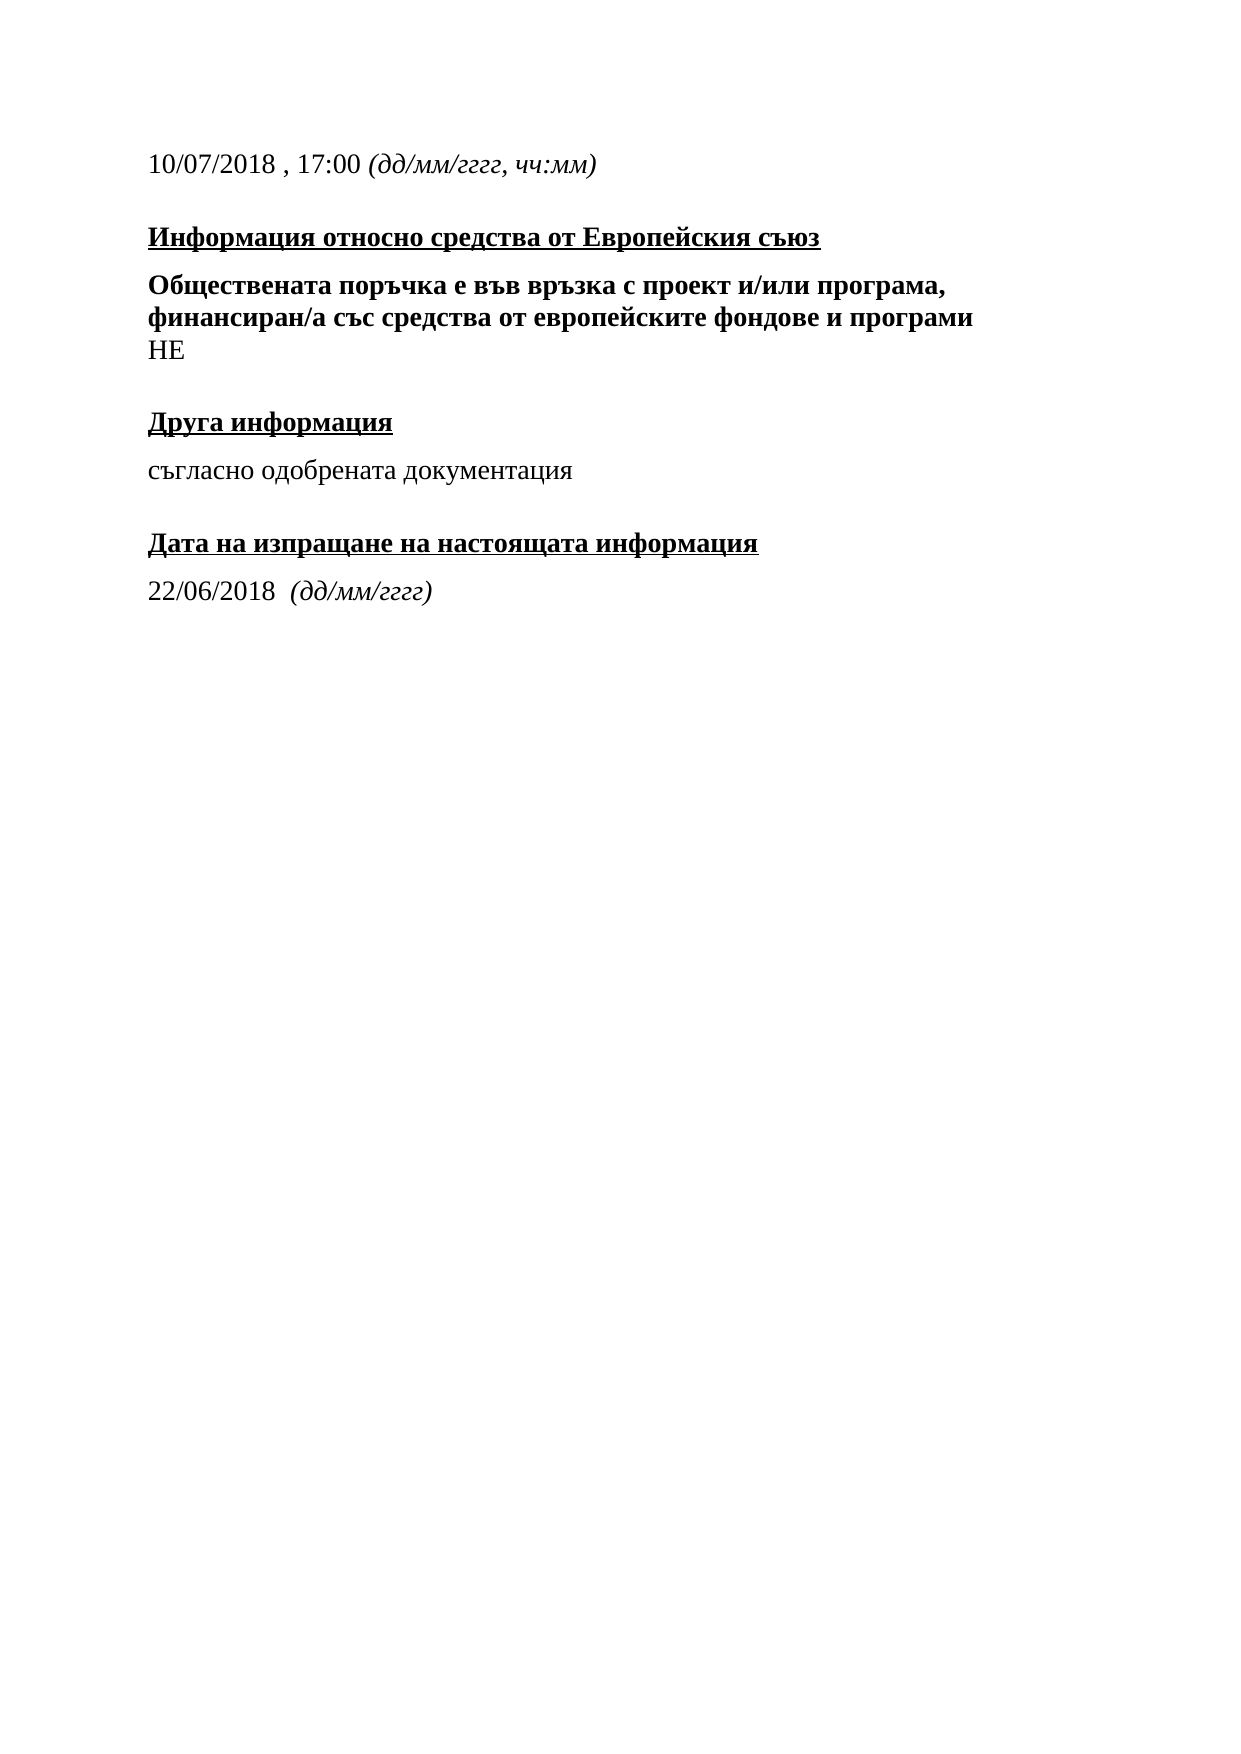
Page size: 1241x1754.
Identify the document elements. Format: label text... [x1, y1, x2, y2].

text 10/07/2018 , 17:00 (дд/мм/гггг, чч:мм) [148, 148, 1093, 180]
text съгласно одобрената документация [148, 453, 1093, 486]
text 22/06/2018 (дд/мм/гггг) [148, 574, 1093, 606]
text Дата на изпращане на настоящата информация [148, 518, 1093, 558]
text НЕ [148, 333, 1093, 365]
text Друга информация [148, 398, 1093, 438]
text Информация относно средства от Европейския съюз [148, 212, 1093, 252]
text Обществената поръчка е във връзка с проект и/или програма, финансиран/а със средства от европейските фондове и програми [148, 268, 1093, 333]
